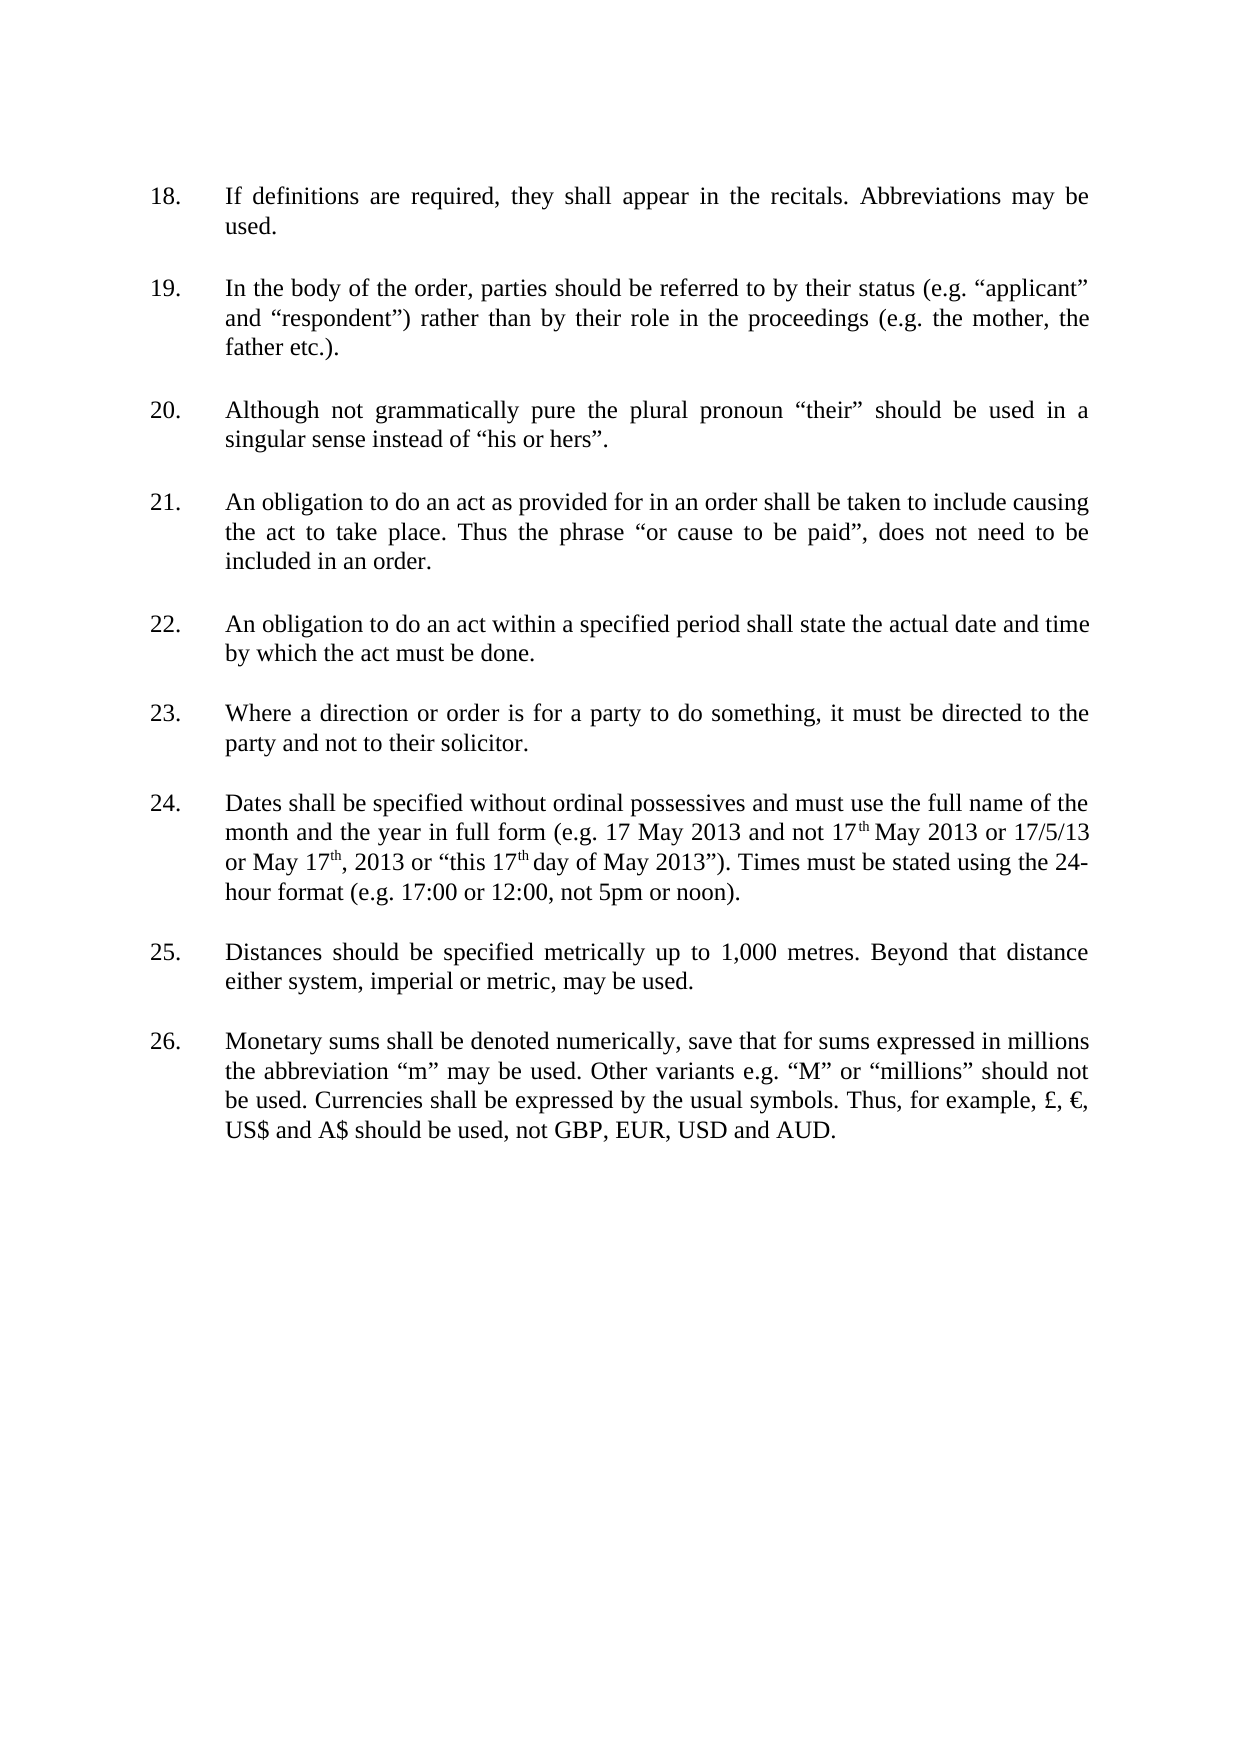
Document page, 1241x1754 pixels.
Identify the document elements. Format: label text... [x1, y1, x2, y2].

list In the body of the order, parties should be referred to by their status (e.g. “applicant” and “respondent”) rather than by their role in the proceedings (e.g. the mother, the father etc.). [150, 273, 1090, 361]
list Where a direction or order is for a party to do something, it must be directed to the party and not to their solicitor. [150, 698, 1090, 757]
list Dates shall be specified without ordinal possessives and must use the full name of the month and the year in full form (e.g. 17 May 2013 and not 17th May 2013 or 17/5/13 or May 17th, 2013 or “this 17th day of May 2013”). Times must be stated using the 24-hour format (e.g. 17:00 or 12:00, not 5pm or noon). [150, 788, 1090, 905]
list If definitions are required, they shall appear in the recitals. Abbreviations may be used. [150, 181, 1090, 239]
list Distances should be specified metrically up to 1,000 metres. Beyond that distance either system, imperial or metric, may be used. [150, 937, 1090, 995]
list An obligation to do an act within a specified period shall state the actual date and time by which the act must be done. [150, 609, 1090, 667]
list An obligation to do an act as provided for in an order shall be taken to include causing the act to take place. Thus the phrase “or cause to be paid”, does not need to be included in an order. [150, 487, 1090, 575]
list Monetary sums shall be denoted numerically, save that for sums expressed in millions the abbreviation “m” may be used. Other variants e.g. “M” or “millions” should not be used. Currencies shall be expressed by the usual symbols. Thus, for example, £, €, US$ and A$ should be used, not GBP, EUR, USD and AUD. [150, 1026, 1090, 1144]
list Although not grammatically pure the plural pronoun “their” should be used in a singular sense instead of “his or hers”. [150, 395, 1090, 453]
